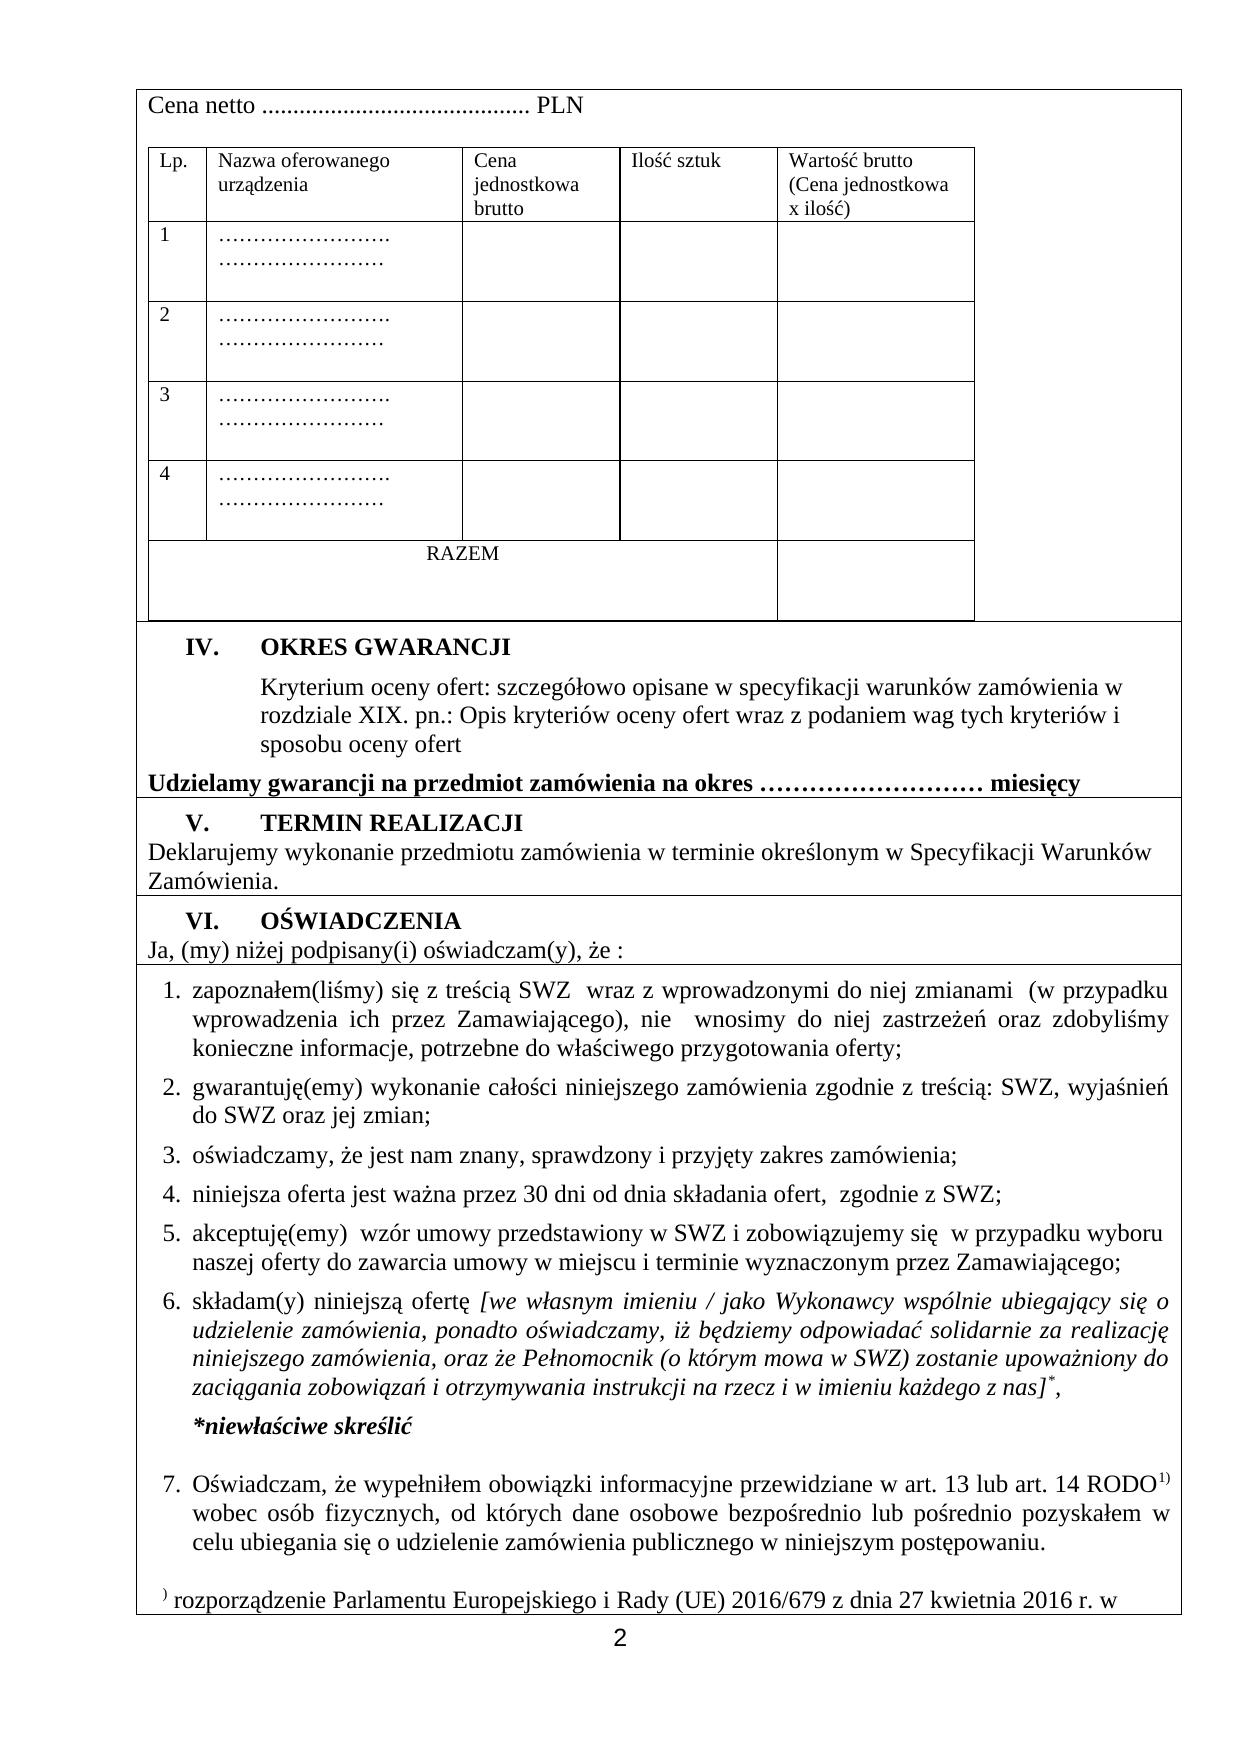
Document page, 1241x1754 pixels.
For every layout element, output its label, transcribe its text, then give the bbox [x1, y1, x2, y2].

table_cell TERMIN REALIZACJI Deklarujemy wykonanie przedmiotu zamówienia w terminie określonym w Specyfikacji Warunków Zamówienia. [137, 798, 1181, 895]
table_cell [137, 90, 1181, 621]
table_cell OŚWIADCZENIA Ja, (my) niżej podpisany(i) oświadczam(y), że : [137, 896, 1181, 964]
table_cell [137, 965, 1181, 1613]
table_cell OKRES GWARANCJI Kryterium oceny ofert: szczegółowo opisane w specyfikacji warunków zamówienia w rozdziale XIX. pn.: Opis kryteriów oceny ofert wraz z podaniem wag tych kryteriów i sposobu oceny ofert Udzielamy gwarancji na przedmiot zamówienia na okres ……………………… miesięcy [137, 622, 1181, 797]
